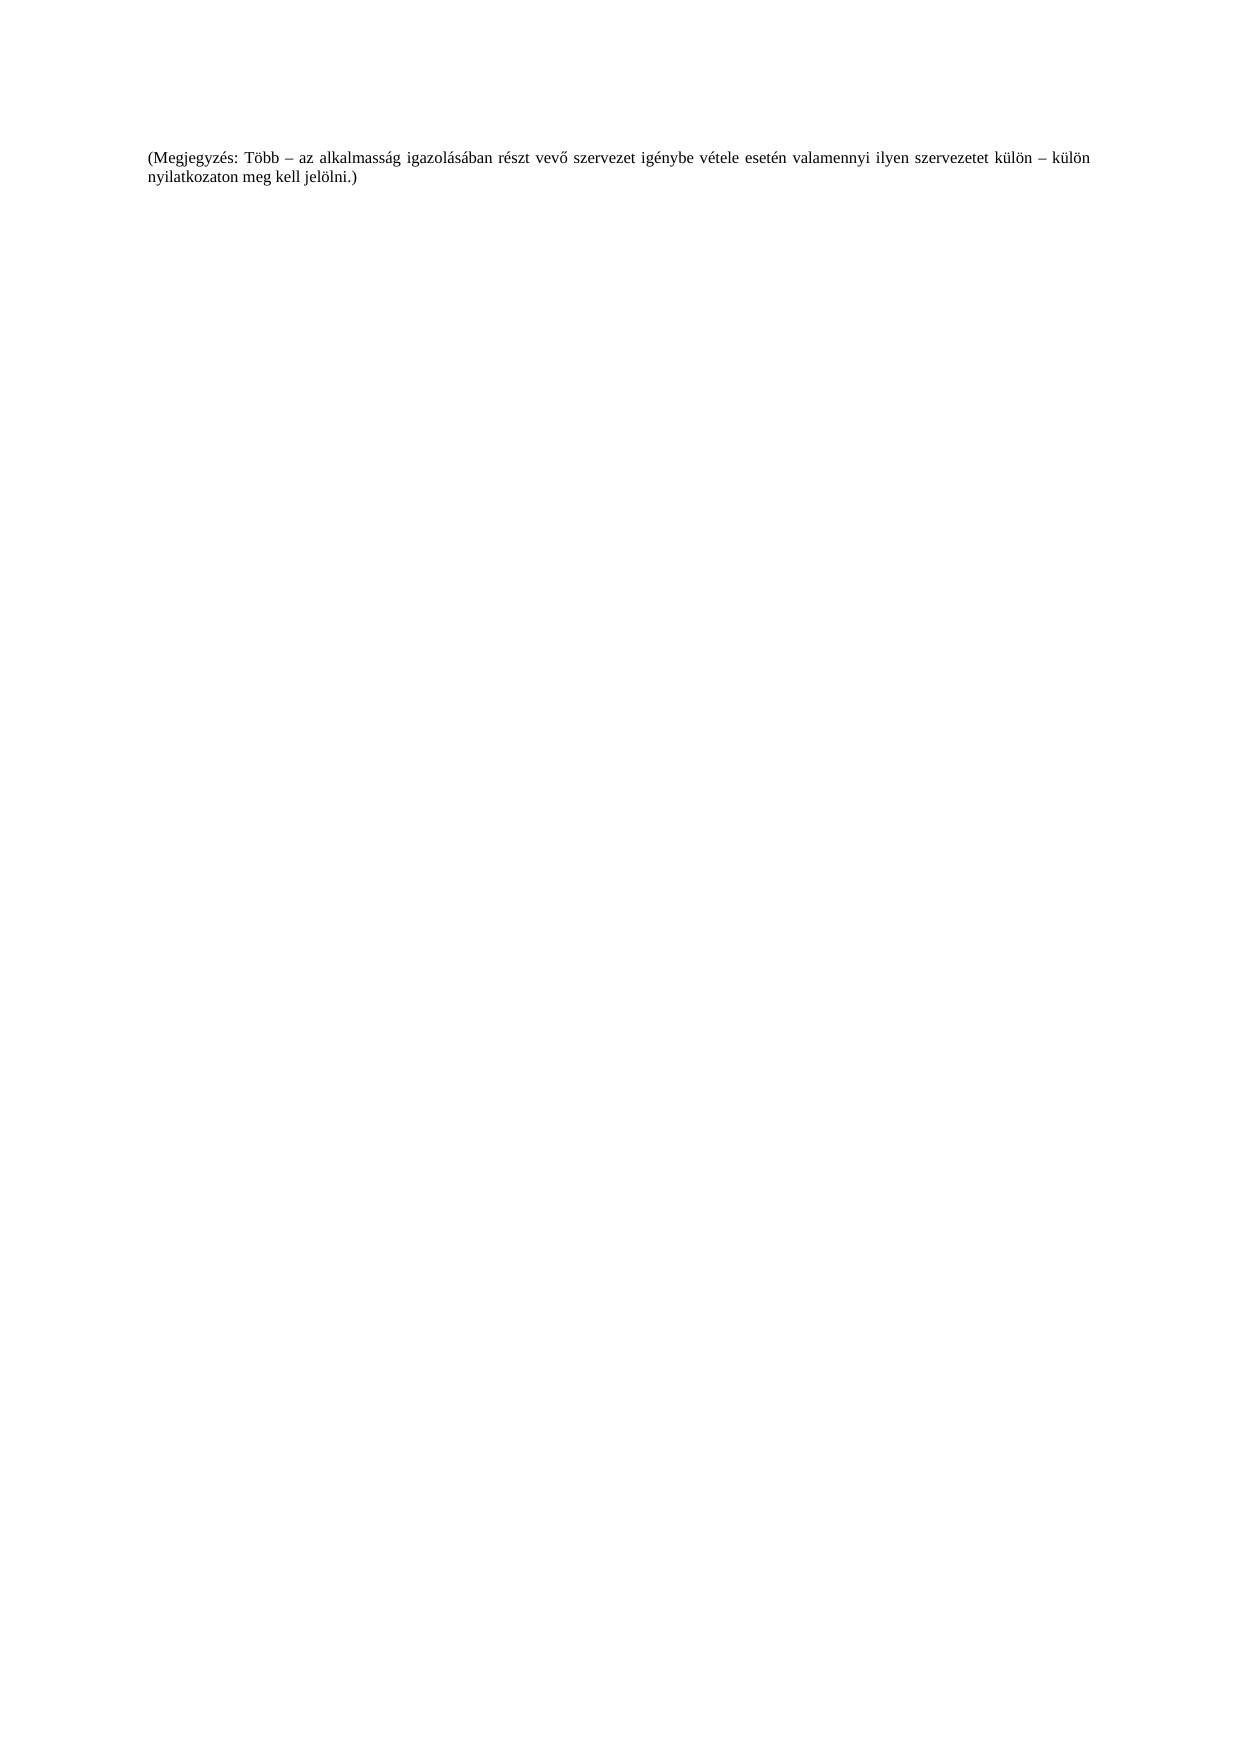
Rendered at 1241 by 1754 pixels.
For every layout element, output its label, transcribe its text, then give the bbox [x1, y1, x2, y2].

text (Megjegyzés: Több – az alkalmasság igazolásában részt vevő szervezet igénybe vétele esetén valamennyi ilyen szervezetet külön – külön nyilatkozaton meg kell jelölni.) [148, 148, 1093, 186]
